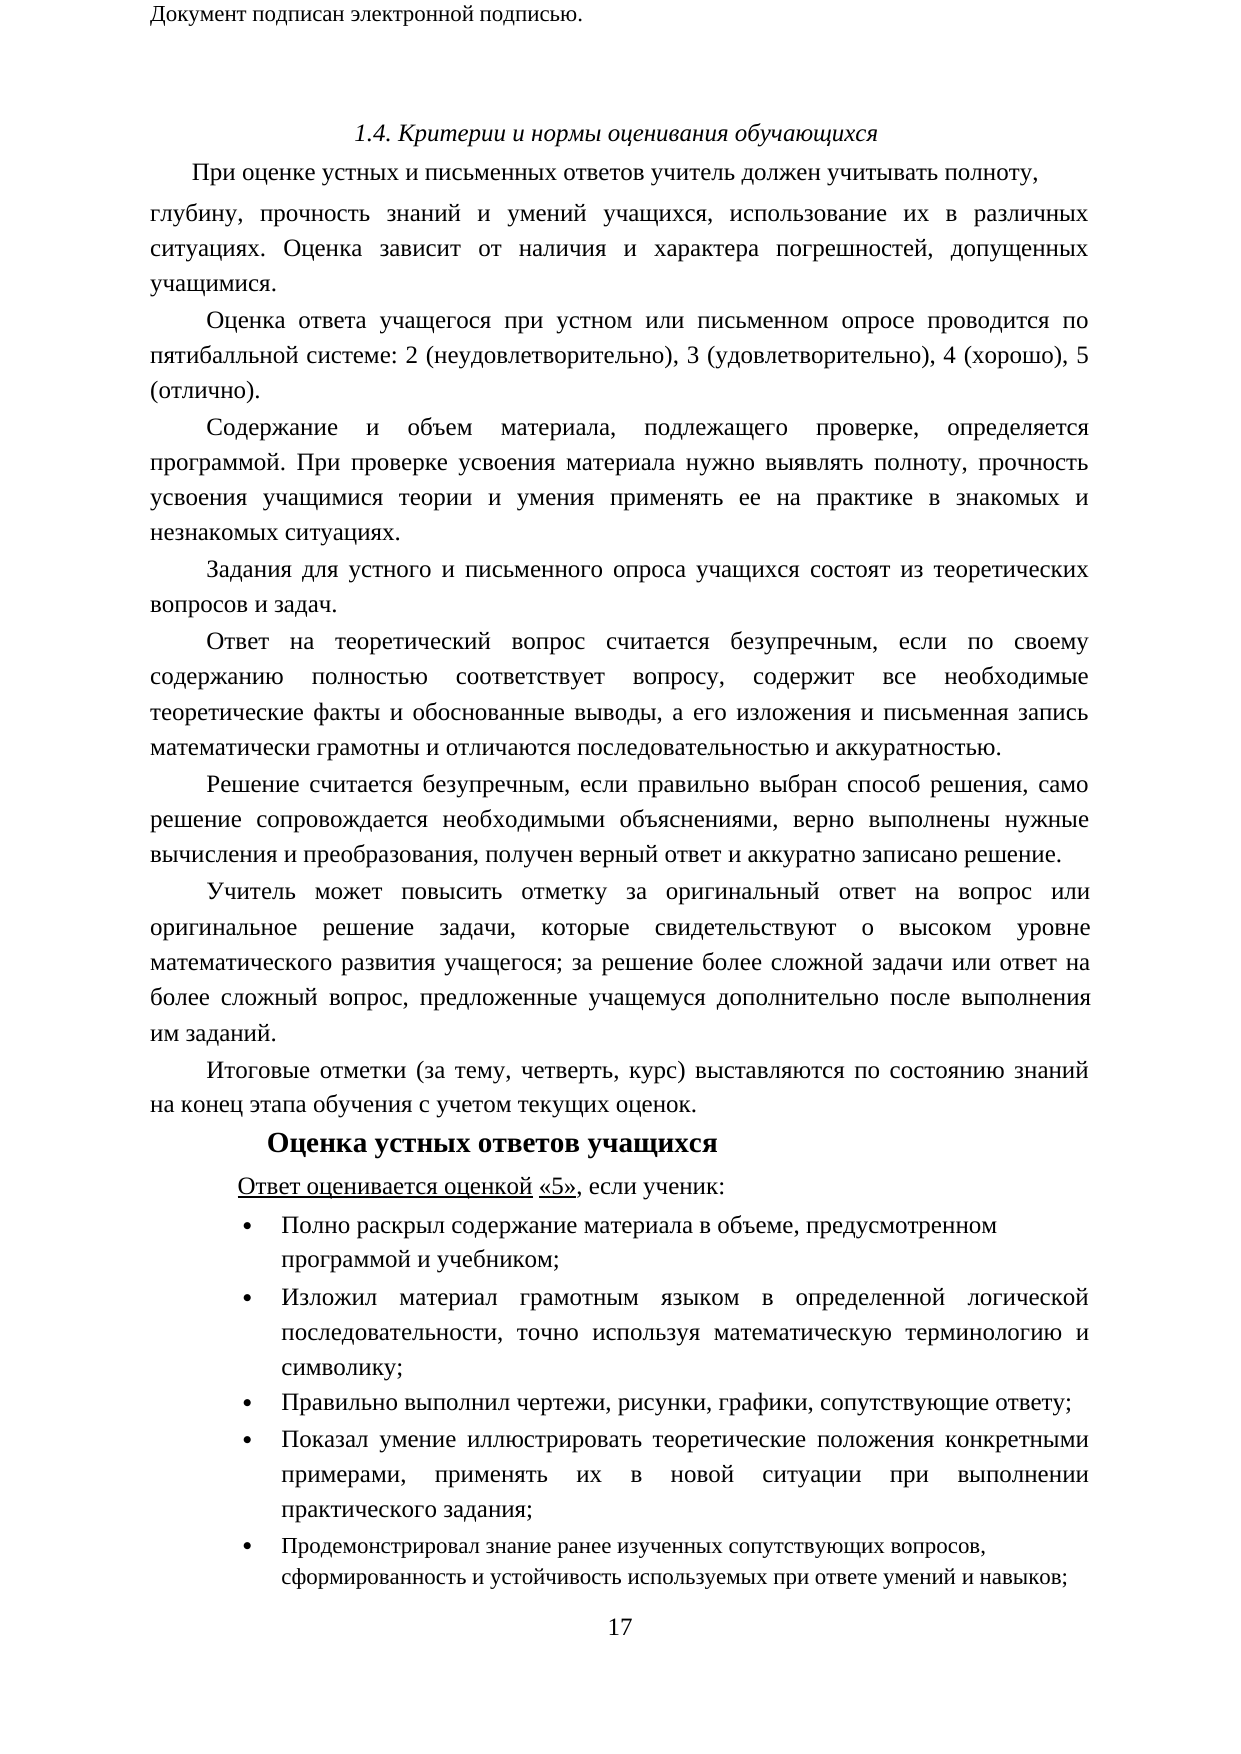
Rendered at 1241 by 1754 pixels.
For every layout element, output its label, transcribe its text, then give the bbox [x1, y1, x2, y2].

list Продемонстрировал знание ранее изученных сопутствующих вопросов, сформированность и устойчивость используемых при ответе умений и навыков; [244, 1532, 1089, 1590]
text При оценке устных и письменных ответов учитель должен учитывать полноту, [192, 157, 1092, 186]
text Учитель может повысить отметку за оригинальный ответ на вопрос или оригинальное решение задачи, которые свидетельствуют о высоком уровне математического развития учащегося; за решение более сложной задачи или ответ на более сложный вопрос, предложенные учащемуся дополнительно после выполнения им заданий. [150, 876, 1092, 1046]
text Содержание и объем материала, подлежащего проверке, определяется программой. При проверке усвоения материала нужно выявлять полноту, прочность усвоения учащимися теории и умения применять ее на практике в знакомых и незнакомых ситуациях. [150, 412, 1089, 546]
text Ответ на теоретический вопрос считается безупречным, если по своему содержанию полностью соответствует вопросу, содержит все необходимые теоретические факты и обоснованные выводы, а его изложения и письменная запись математически грамотны и отличаются последовательностью и аккуратностью. [150, 626, 1089, 761]
list Полно раскрыл содержание материала в объеме, предусмотренном программой и учебником; [244, 1210, 1089, 1273]
text Оценка устных ответов учащихся [267, 1125, 1092, 1159]
text Задания для устного и письменного опроса учащихся состоят из теоретических вопросов и задач. [150, 554, 1089, 618]
list Показал умение иллюстрировать теоретические положения конкретными примерами, применять их в новой ситуации при выполнении практического задания; [244, 1424, 1089, 1523]
list Правильно выполнил чертежи, рисунки, графики, сопутствующие ответу; [244, 1387, 1092, 1416]
text 17 [150, 1612, 1089, 1641]
text Решение считается безупречным, если правильно выбран способ решения, само решение сопровождается необходимыми объяснениями, верно выполнены нужные вычисления и преобразования, получен верный ответ и аккуратно записано решение. [150, 769, 1089, 868]
text Оценка ответа учащегося при устном или письменном опросе проводится по пятибалльной системе: 2 (неудовлетворительно), 3 (удовлетворительно), 4 (хорошо), 5 (отлично). [150, 305, 1089, 403]
text глубину, прочность знаний и умений учащихся, использование их в различных ситуациях. Оценка зависит от наличия и характера погрешностей, допущенных учащимися. [150, 198, 1089, 296]
text Итоговые отметки (за тему, четверть, курс) выставляются по состоянию знаний на конец этапа обучения с учетом текущих оценок. [150, 1055, 1089, 1118]
text 1.4. Критерии и нормы оценивания обучающихся [354, 118, 1092, 146]
text Ответ оценивается оценкой «5», если ученик: [237, 1171, 1092, 1200]
list Изложил материал грамотным языком в определенной логической последовательности, точно используя математическую терминологию и символику; [244, 1282, 1089, 1380]
